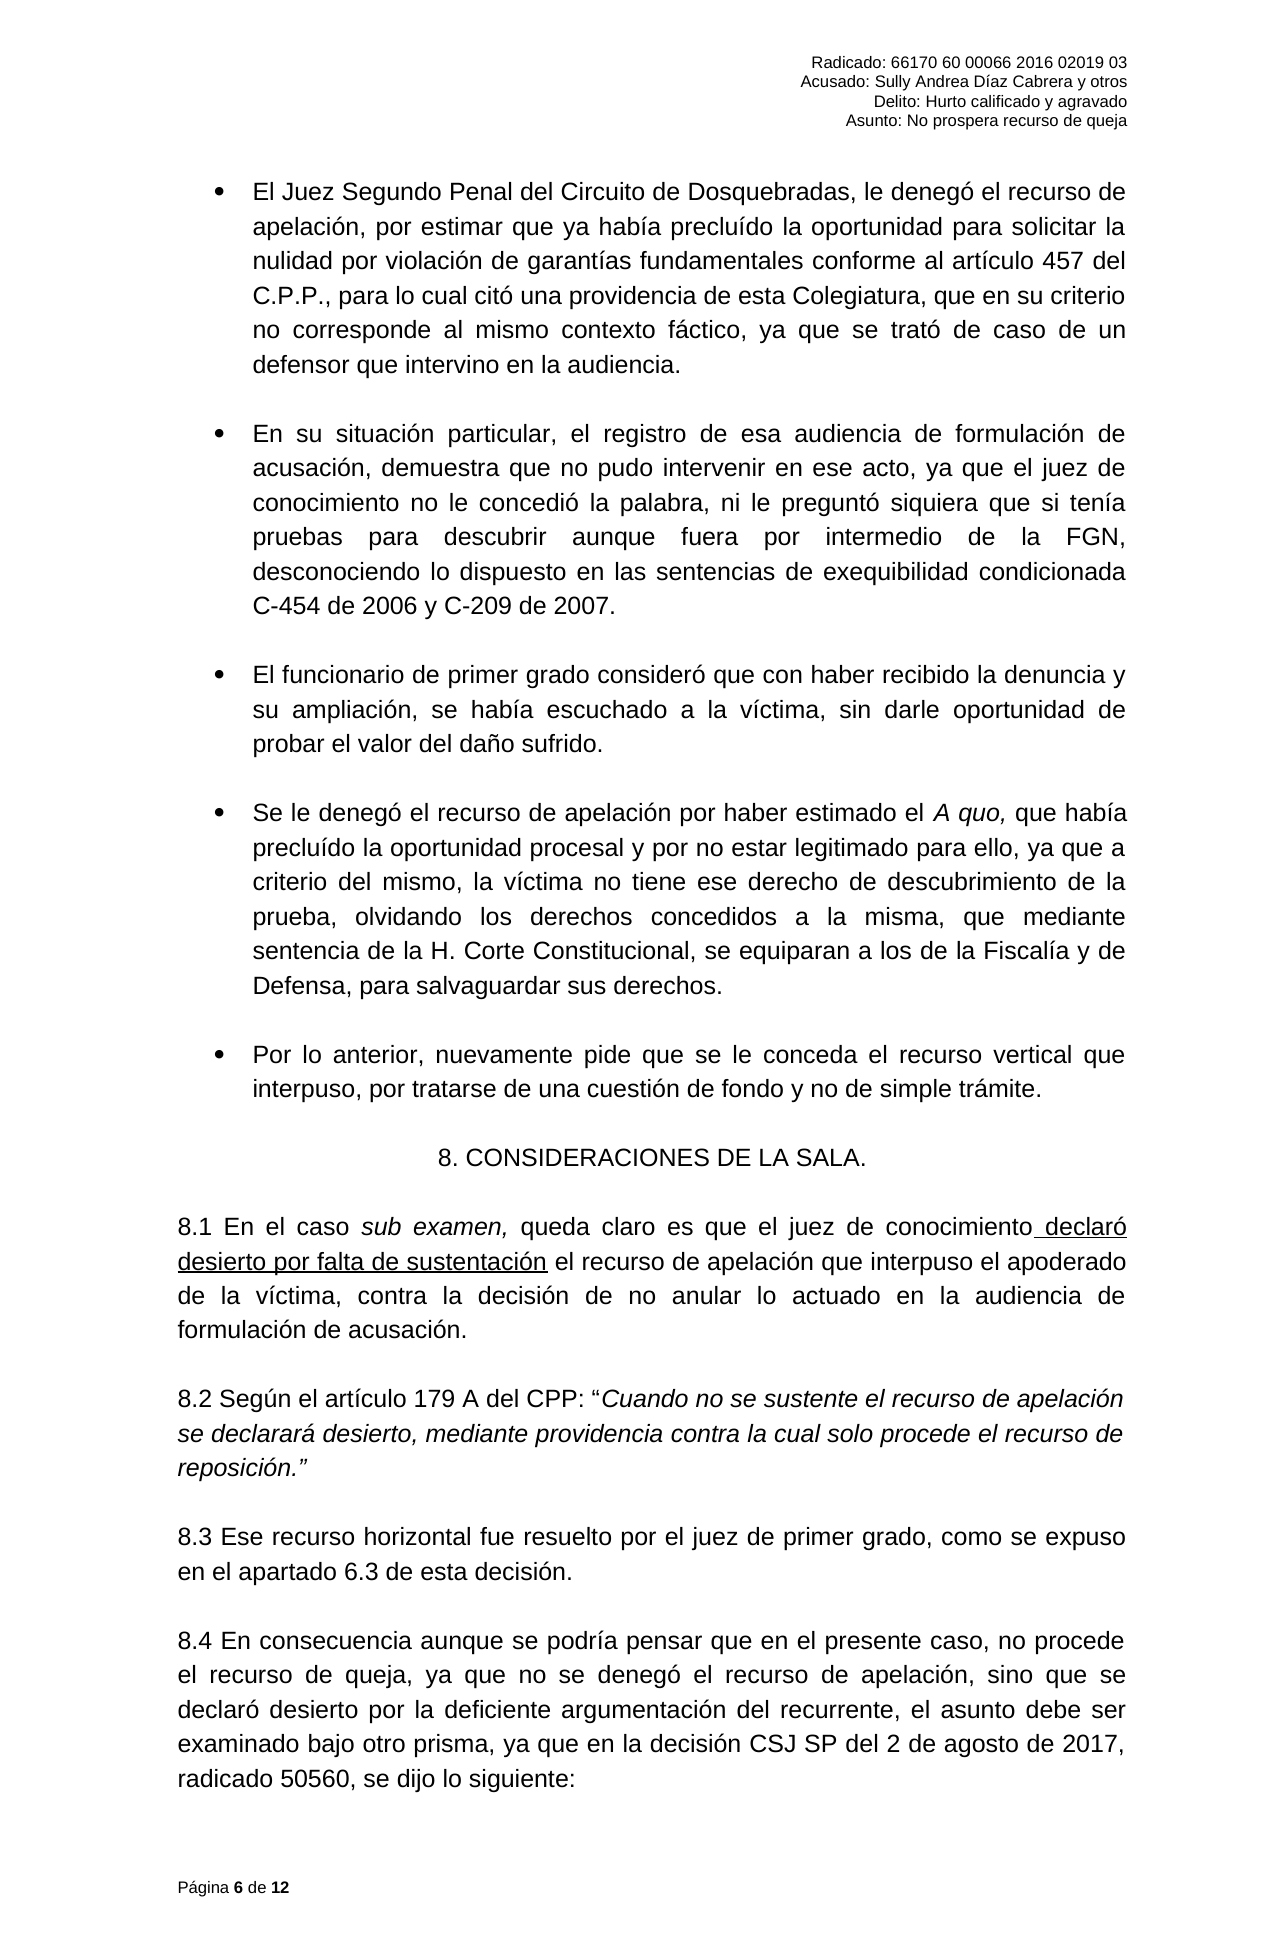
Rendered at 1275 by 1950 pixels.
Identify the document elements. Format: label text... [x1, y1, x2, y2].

text 8. CONSIDERACIONES DE LA SALA. [177, 1143, 1127, 1172]
list El Juez Segundo Penal del Circuito de Dosquebradas, le denegó el recurso de apelación, por estimar que ya había precluído la oportunidad para solicitar la nulidad por violación de garantías fundamentales conforme al artículo 457 del C.P.P., para lo cual citó una providencia de esta Colegiatura, que en su criterio no corresponde al mismo contexto fáctico, ya que se trató de caso de un defensor que intervino en la audiencia. [215, 177, 1127, 378]
text 8.2 Según el artículo 179 A del CPP: “Cuando no se sustente el recurso de apelación se declarará desierto, mediante providencia contra la cual solo procede el recurso de reposición.” [177, 1384, 1127, 1482]
list Se le denegó el recurso de apelación por haber estimado el A quo, que había precluído la oportunidad procesal y por no estar legitimado para ello, ya que a criterio del mismo, la víctima no tiene ese derecho de descubrimiento de la prueba, olvidando los derechos concedidos a la misma, que mediante sentencia de la H. Corte Constitucional, se equiparan a los de la Fiscalía y de Defensa, para salvaguardar sus derechos. [215, 798, 1127, 999]
list En su situación particular, el registro de esa audiencia de formulación de acusación, demuestra que no pudo intervenir en ese acto, ya que el juez de conocimiento no le concedió la palabra, ni le preguntó siquiera que si tenía pruebas para descubrir aunque fuera por intermedio de la FGN, desconociendo lo dispuesto en las sentencias de exequibilidad condicionada C-454 de 2006 y C-209 de 2007. [215, 419, 1127, 620]
list El funcionario de primer grado consideró que con haber recibido la denuncia y su ampliación, se había escuchado a la víctima, sin darle oportunidad de probar el valor del daño sufrido. [215, 660, 1127, 758]
text 8.1 En el caso sub examen, queda claro es que el juez de conocimiento declaró desierto por falta de sustentación el recurso de apelación que interpuso el apoderado de la víctima, contra la decisión de no anular lo actuado en la audiencia de formulación de acusación. [177, 1212, 1127, 1344]
list Por lo anterior, nuevamente pide que se le conceda el recurso vertical que interpuso, por tratarse de una cuestión de fondo y no de simple trámite. [215, 1039, 1127, 1103]
text 8.3 Ese recurso horizontal fue resuelto por el juez de primer grado, como se expuso en el apartado 6.3 de esta decisión. [177, 1522, 1127, 1586]
text 8.4 En consecuencia aunque se podría pensar que en el presente caso, no procede el recurso de queja, ya que no se denegó el recurso de apelación, sino que se declaró desierto por la deficiente argumentación del recurrente, el asunto debe ser examinado bajo otro prisma, ya que en la decisión CSJ SP del 2 de agosto de 2017, radicado 50560, se dijo lo siguiente: [177, 1626, 1127, 1792]
